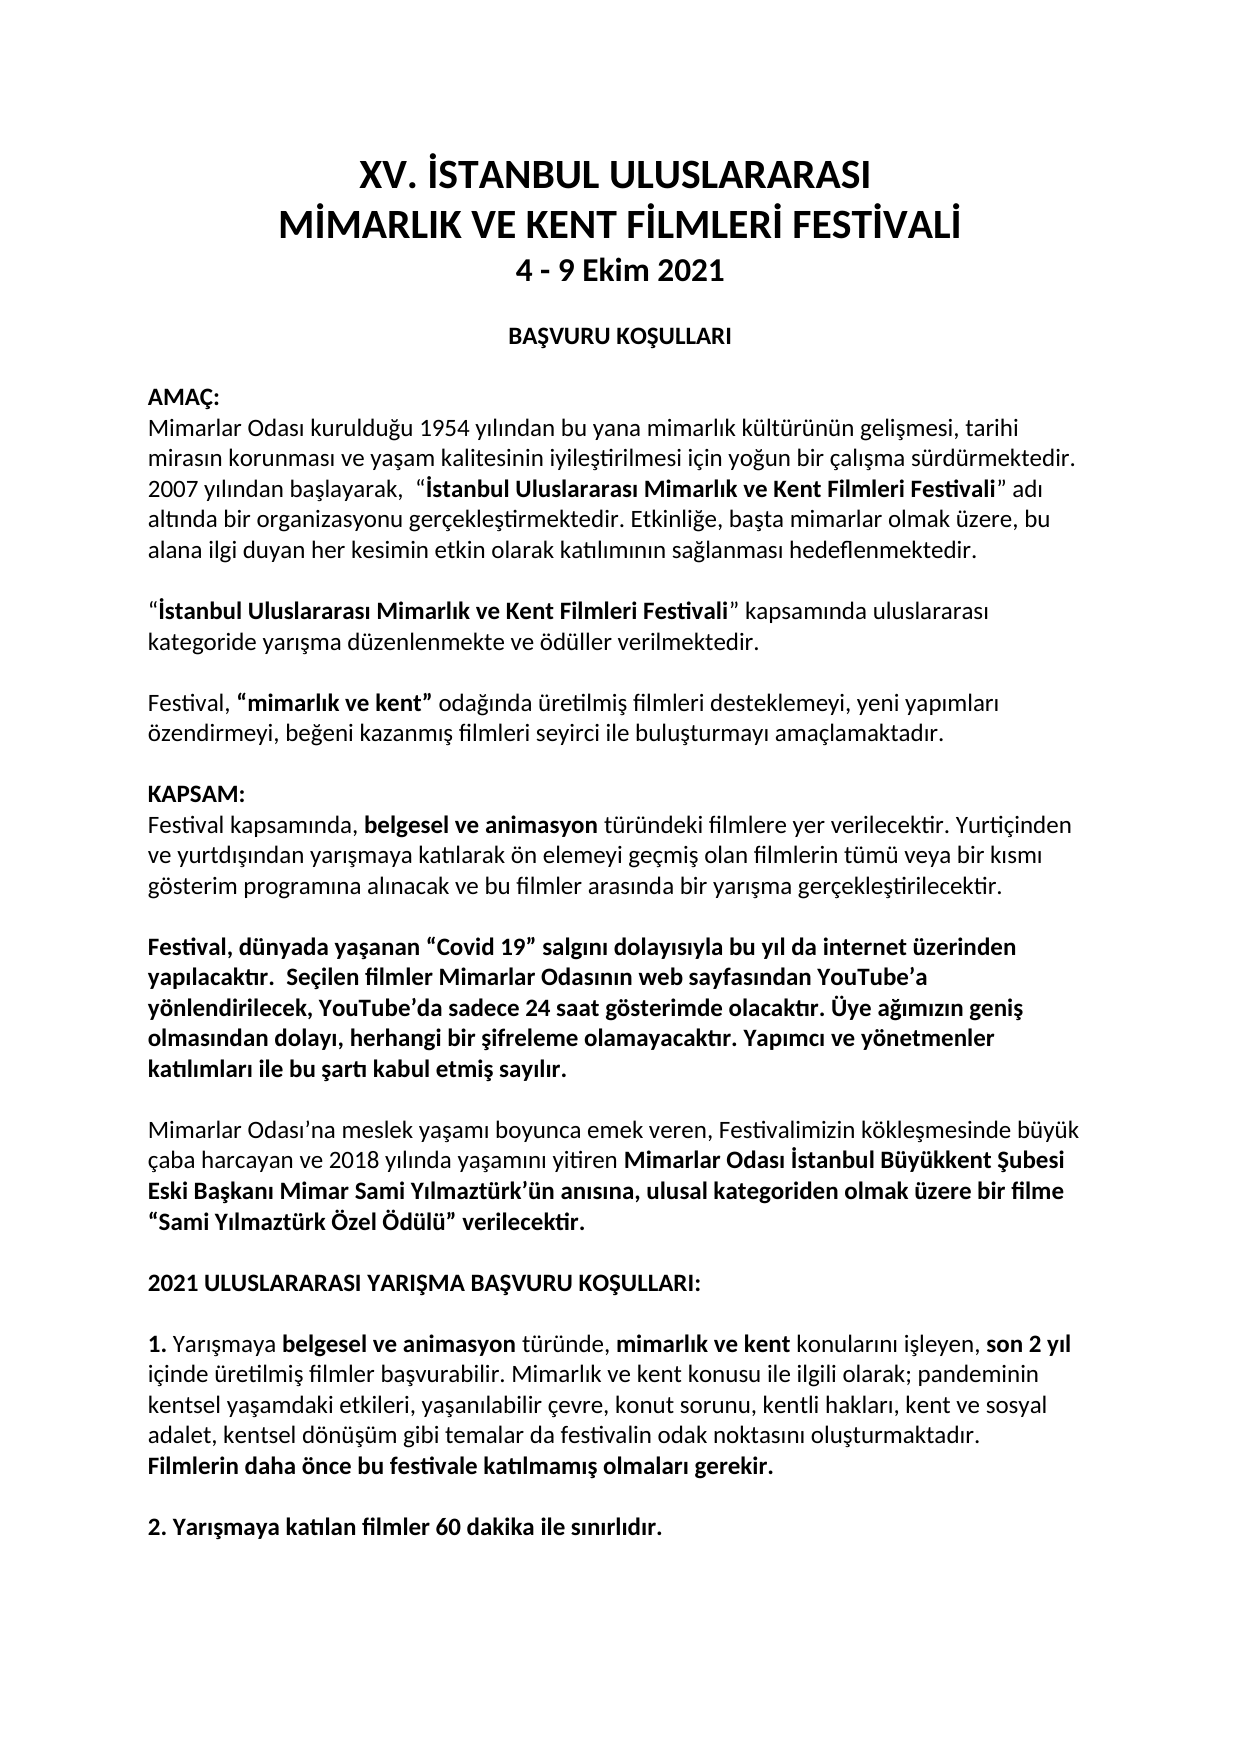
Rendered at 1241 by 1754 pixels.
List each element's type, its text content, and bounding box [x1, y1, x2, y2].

text “İstanbul Uluslararası Mimarlık ve Kent Filmleri Festivali” kapsamında uluslararası kategoride yarışma düzenlenmekte ve ödüller verilmektedir. [148, 595, 1093, 656]
text 2021 ULUSLARARASI YARIŞMA BAŞVURU KOŞULLARI: [148, 1267, 1093, 1297]
text 2. Yarışmaya katılan filmler 60 dakika ile sınırlıdır. [148, 1511, 1093, 1541]
text Filmlerin daha önce bu festivale katılmamış olmaları gerekir. [148, 1450, 1093, 1480]
text Festival, “mimarlık ve kent” odağında üretilmiş filmleri desteklemeyi, yeni yapımları özendirmeyi, beğeni kazanmış filmleri seyirci ile buluşturmayı amaçlamaktadır. KAPSAM: Festival kapsamında, belgesel ve animasyon türündeki filmlere yer verilecektir. Yurtiçinden ve yurtdışından yarışmaya katılarak ön elemeyi geçmiş olan filmlerin tümü veya bir kısmı gösterim programına alınacak ve bu filmler arasında bir yarışma gerçekleştirilecektir. [148, 687, 1093, 900]
text Mimarlar Odası’na meslek yaşamı boyunca emek veren, Festivalimizin kökleşmesinde büyük çaba harcayan ve 2018 yılında yaşamını yitiren Mimarlar Odası İstanbul Büyükkent Şubesi Eski Başkanı Mimar Sami Yılmaztürk’ün anısına, ulusal kategoriden olmak üzere bir filme “Sami Yılmaztürk Özel Ödülü” verilecektir. [148, 1114, 1093, 1236]
text BAŞVURU KOŞULLARI [148, 321, 1093, 351]
text 1. Yarışmaya belgesel ve animasyon türünde, mimarlık ve kent konularını işleyen, son 2 yıl içinde üretilmiş filmler başvurabilir. Mimarlık ve kent konusu ile ilgili olarak; pandeminin kentsel yaşamdaki etkileri, yaşanılabilir çevre, konut sorunu, kentli hakları, kent ve sosyal adalet, kentsel dönüşüm gibi temalar da festivalin odak noktasını oluşturmaktadır. [148, 1297, 1093, 1450]
text Festival, dünyada yaşanan “Covid 19” salgını dolayısıyla bu yıl da internet üzerinden yapılacaktır. Seçilen filmler Mimarlar Odasının web sayfasından YouTube’a yönlendirilecek, YouTube’da sadece 24 saat gösterimde olacaktır. Üye ağımızın geniş olmasından dolayı, herhangi bir şifreleme olamayacaktır. Yapımcı ve yönetmenler katılımları ile bu şartı kabul etmiş sayılır. [148, 931, 1093, 1083]
text AMAÇ: Mimarlar Odası kurulduğu 1954 yılından bu yana mimarlık kültürünün gelişmesi, tarihi mirasın korunması ve yaşam kalitesinin iyileştirilmesi için yoğun bir çalışma sürdürmektedir. 2007 yılından başlayarak, “İstanbul Uluslararası Mimarlık ve Kent Filmleri Festivali” adı altında bir organizasyonu gerçekleştirmektedir. Etkinliğe, başta mimarlar olmak üzere, bu alana ilgi duyan her kesimin etkin olarak katılımının sağlanması hedeflenmektedir. [148, 382, 1093, 565]
text XV. İSTANBUL ULUSLARARASI MİMARLIK VE KENT FİLMLERİ FESTİVALİ 4 - 9 Ekim 2021 [148, 148, 1093, 290]
